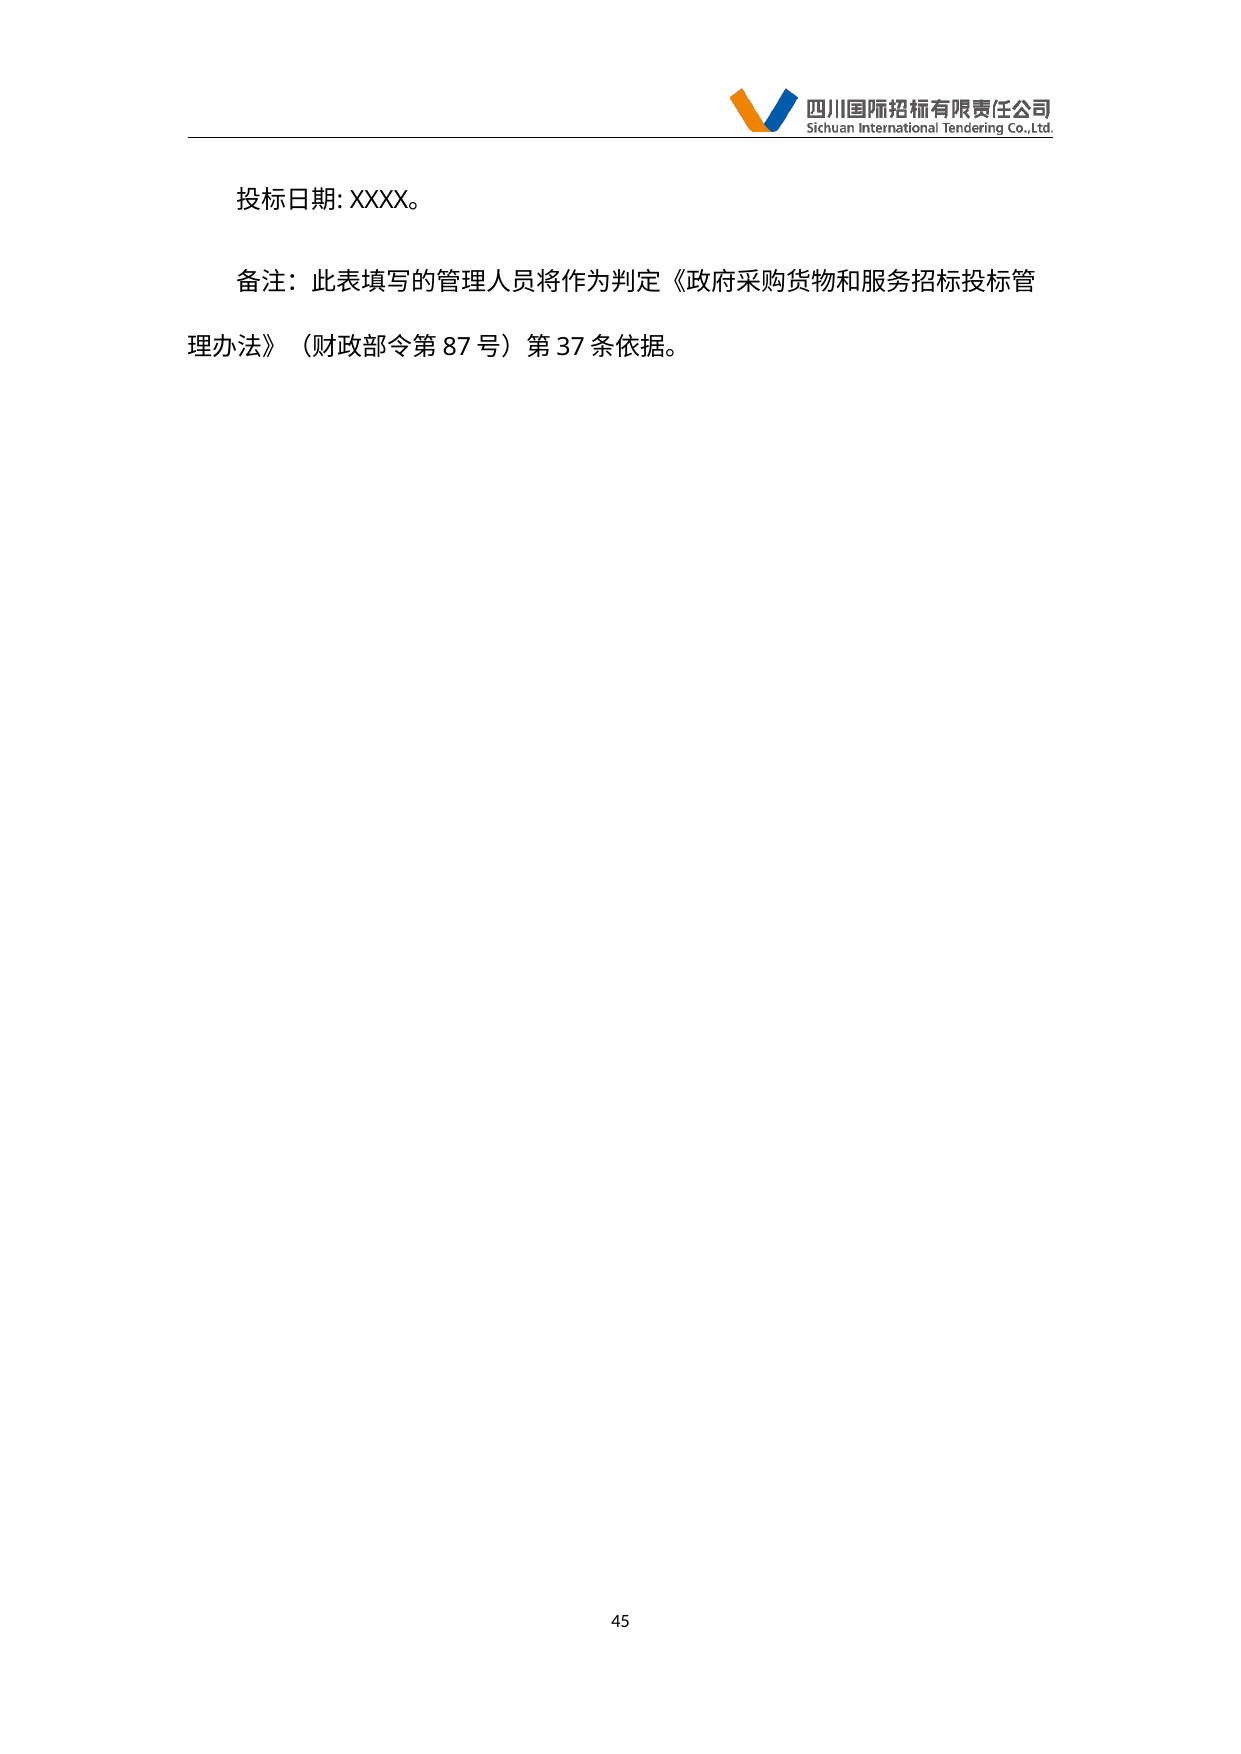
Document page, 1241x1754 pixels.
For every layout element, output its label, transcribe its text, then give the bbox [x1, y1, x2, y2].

text 投标日期: XXXX。 [187, 165, 1053, 230]
text 备注：此表填写的管理人员将作为判定《政府采购货物和服务招标投标管理办法》（财政部令第87号）第37条依据。 [187, 247, 1053, 377]
picture [729, 88, 1053, 135]
